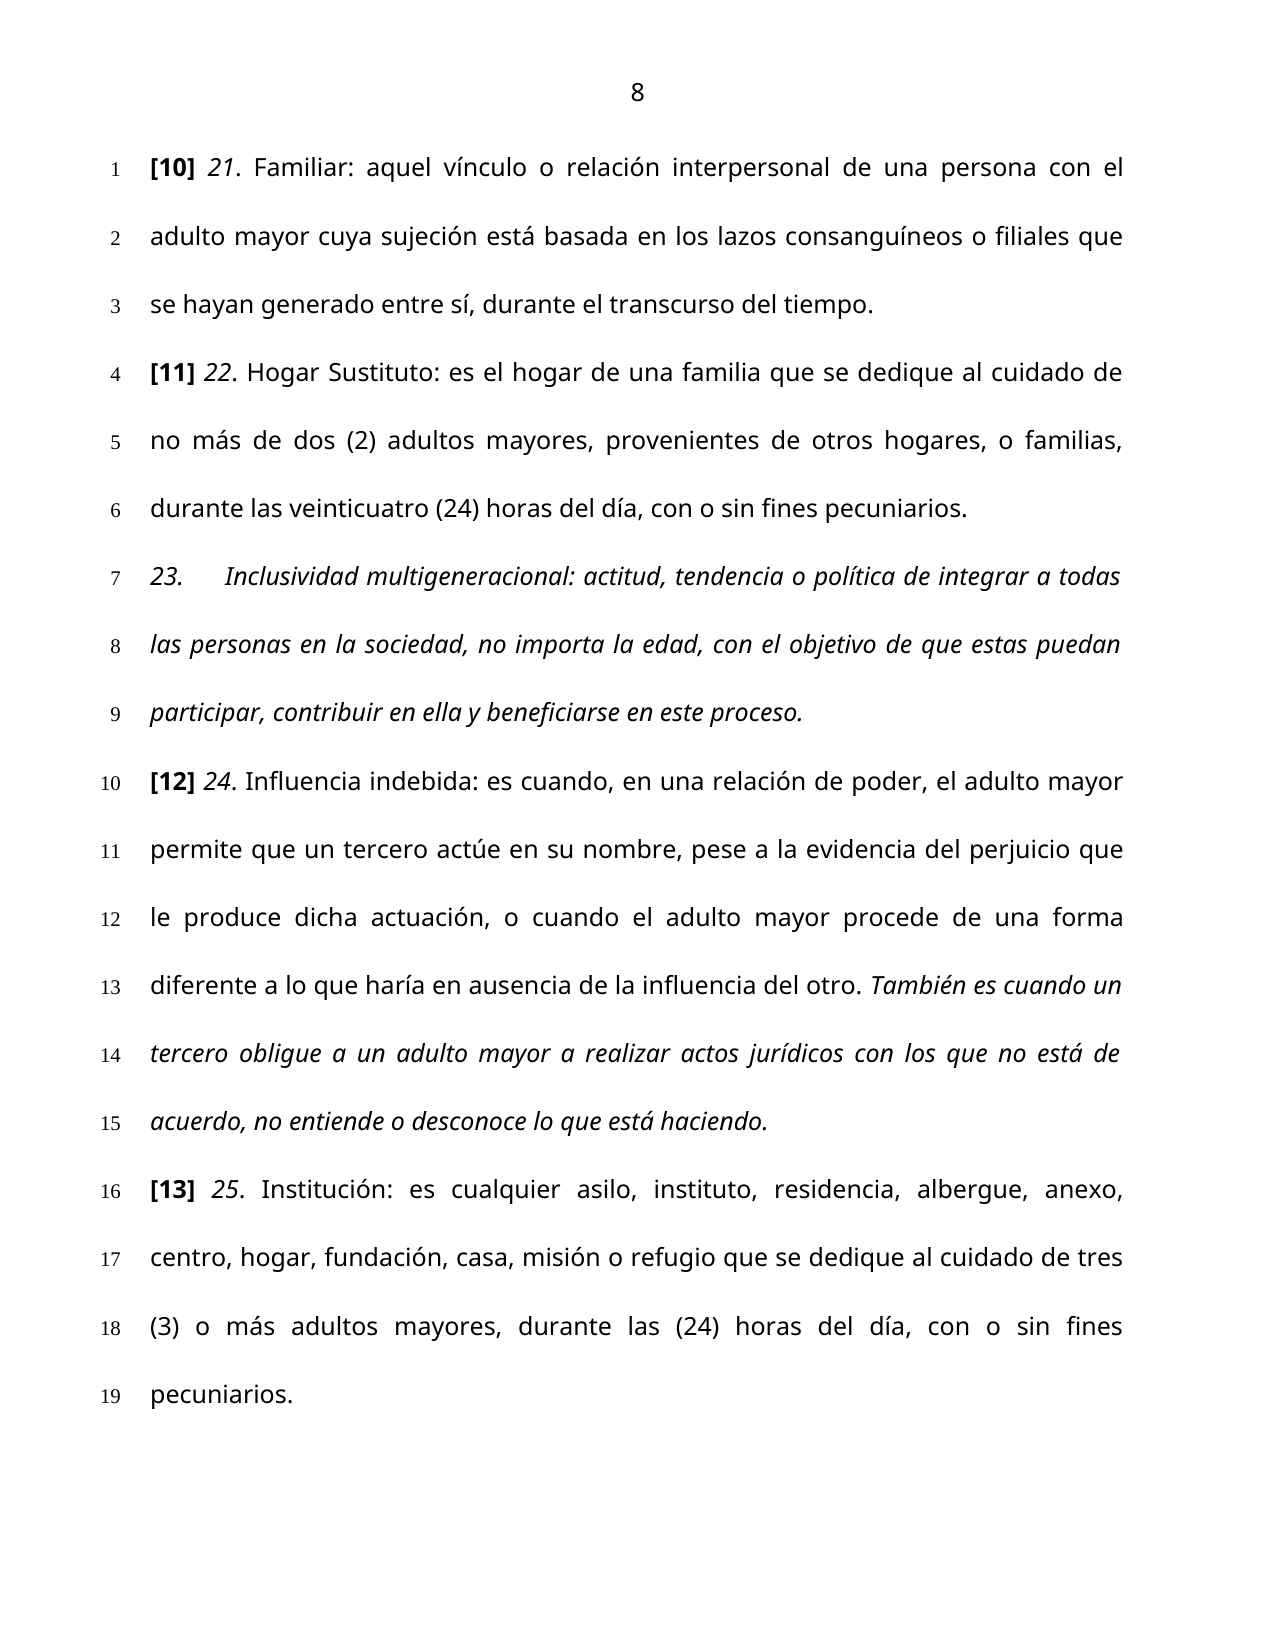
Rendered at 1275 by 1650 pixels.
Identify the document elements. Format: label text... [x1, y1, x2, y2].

list Inclusividad multigeneracional: actitud, tendencia o política de integrar a todas las personas en la sociedad, no importa la edad, con el objetivo de que estas puedan participar, contribuir en ella y beneficiarse en este proceso. [150, 559, 1125, 729]
text [13] 25. Institución: es cualquier asilo, instituto, residencia, albergue, anexo, centro, hogar, fundación, casa, misión o refugio que se dedique al cuidado de tres (3) o más adultos mayores, durante las (24) horas del día, con o sin fines pecuniarios. [150, 1172, 1125, 1410]
text [11] 22. Hogar Sustituto: es el hogar de una familia que se dedique al cuidado de no más de dos (2) adultos mayores, provenientes de otros hogares, o familias, durante las veinticuatro (24) horas del día, con o sin fines pecuniarios. [150, 354, 1125, 525]
text [10] 21. Familiar: aquel vínculo o relación interpersonal de una persona con el adulto mayor cuya sujeción está basada en los lazos consanguíneos o filiales que se hayan generado entre sí, durante el transcurso del tiempo. [150, 150, 1125, 320]
text [12] 24. Influencia indebida: es cuando, en una relación de poder, el adulto mayor permite que un tercero actúe en su nombre, pese a la evidencia del perjuicio que le produce dicha actuación, o cuando el adulto mayor procede de una forma diferente a lo que haría en ausencia de la influencia del otro. También es cuando un tercero obligue a un adulto mayor a realizar actos jurídicos con los que no está de acuerdo, no entiende o desconoce lo que está haciendo. [150, 763, 1125, 1138]
